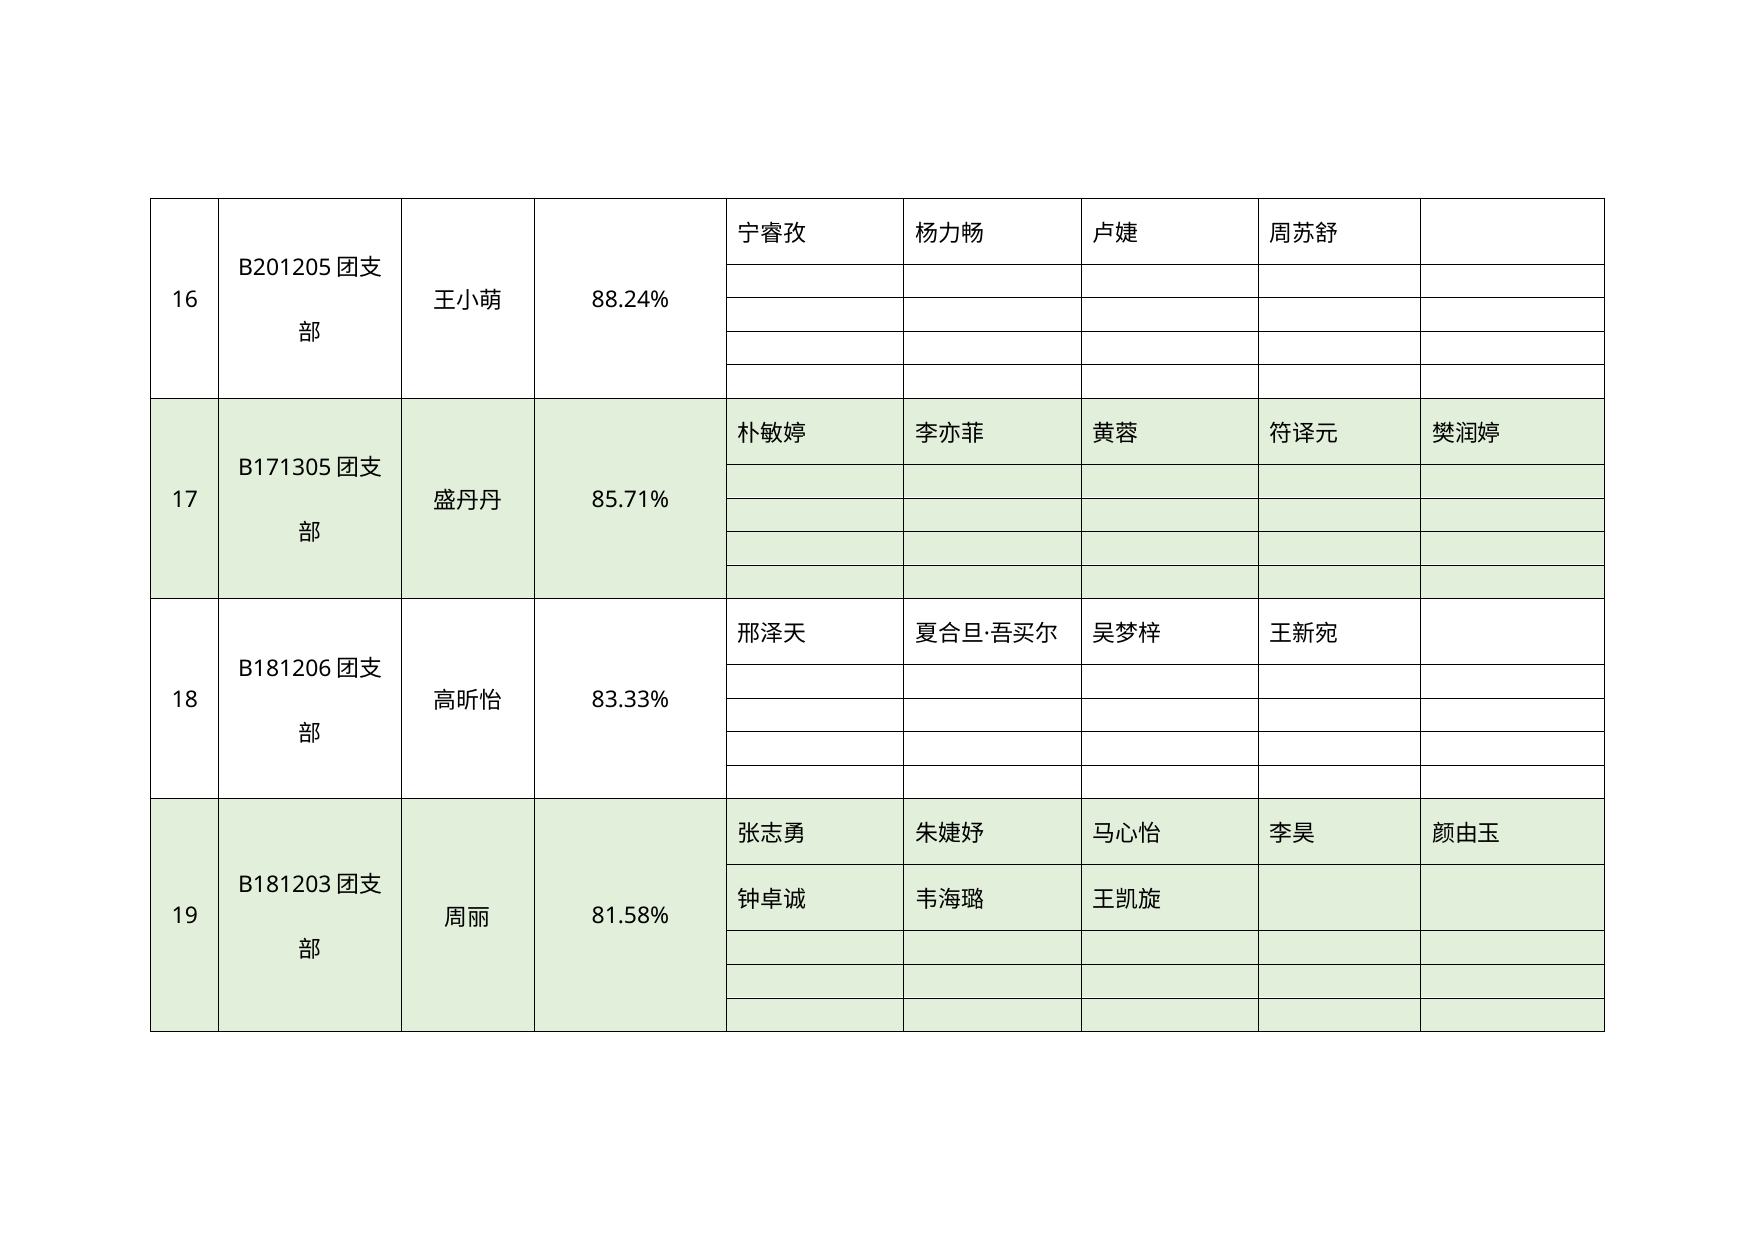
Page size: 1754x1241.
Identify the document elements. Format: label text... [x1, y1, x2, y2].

table_cell 吴梦梓 [1082, 599, 1258, 664]
table_cell [727, 999, 903, 1031]
table_cell [1082, 699, 1258, 731]
table_cell [1421, 365, 1604, 398]
table_cell [904, 965, 1081, 997]
table_cell 周苏舒 [1259, 199, 1420, 264]
table_cell [1082, 766, 1258, 798]
table_cell [1421, 665, 1604, 698]
table_cell [1082, 265, 1258, 297]
table_cell [1259, 298, 1420, 331]
table_cell [904, 766, 1081, 798]
table_cell [727, 766, 903, 798]
table_cell [1082, 566, 1258, 598]
table_cell [1421, 965, 1604, 997]
table_cell 李亦菲 [904, 399, 1081, 464]
table_cell [1259, 332, 1420, 364]
table_cell [1421, 499, 1604, 531]
table_cell 19 [151, 799, 218, 1031]
table_cell [1259, 566, 1420, 598]
table_cell [904, 265, 1081, 297]
table_cell [1421, 465, 1604, 497]
table_cell 卢婕 [1082, 199, 1258, 264]
table_cell [727, 332, 903, 364]
table_cell [727, 732, 903, 765]
table_cell [904, 999, 1081, 1031]
table_cell [1259, 532, 1420, 564]
table_cell 朴敏婷 [727, 399, 903, 464]
table_cell 16 [151, 199, 218, 398]
table_cell [1259, 931, 1420, 964]
table_cell 朱婕妤 [904, 799, 1081, 864]
table_cell [1082, 931, 1258, 964]
table_cell B181203团支部 [219, 799, 401, 1031]
table_cell B201205团支部 [219, 199, 401, 398]
table_cell 韦海璐 [904, 865, 1081, 930]
table_cell [1421, 999, 1604, 1031]
table_cell [904, 332, 1081, 364]
table_cell [1421, 599, 1604, 664]
table_cell [1421, 199, 1604, 264]
table_cell [904, 665, 1081, 698]
table_cell [727, 965, 903, 997]
table_cell [904, 699, 1081, 731]
table_cell [904, 365, 1081, 398]
table_cell 王凯旋 [1082, 865, 1258, 930]
table_cell [1259, 965, 1420, 997]
table_cell 81.58% [535, 799, 726, 1031]
table_cell [727, 665, 903, 698]
table_cell [1259, 465, 1420, 497]
table_cell 17 [151, 399, 218, 598]
table_cell [904, 566, 1081, 598]
table_cell [1082, 999, 1258, 1031]
table_cell 周丽 [402, 799, 534, 1031]
table_cell [1421, 566, 1604, 598]
table_cell [1421, 699, 1604, 731]
table_cell 高昕怡 [402, 599, 534, 798]
table_cell 盛丹丹 [402, 399, 534, 598]
table_cell 张志勇 [727, 799, 903, 864]
table_cell [1421, 931, 1604, 964]
table_cell [1082, 365, 1258, 398]
table_cell [1259, 365, 1420, 398]
table_cell 85.71% [535, 399, 726, 598]
table_cell [727, 532, 903, 564]
table_cell [727, 465, 903, 497]
table_cell 钟卓诚 [727, 865, 903, 930]
table_cell 83.33% [535, 599, 726, 798]
table_cell [727, 566, 903, 598]
table_cell 杨力畅 [904, 199, 1081, 264]
table_cell [1082, 965, 1258, 997]
table_cell 王新宛 [1259, 599, 1420, 664]
table_cell [1259, 732, 1420, 765]
table_cell [1259, 865, 1420, 930]
table_cell 马心怡 [1082, 799, 1258, 864]
table_cell [727, 931, 903, 964]
table_cell 颜由玉 [1421, 799, 1604, 864]
table_cell [1259, 265, 1420, 297]
table_cell [1259, 699, 1420, 731]
table_cell B181206团支部 [219, 599, 401, 798]
table_cell [1421, 732, 1604, 765]
table_cell [1421, 532, 1604, 564]
table_cell [1421, 865, 1604, 930]
table_cell [1421, 766, 1604, 798]
table_cell [1421, 332, 1604, 364]
table_cell [1259, 766, 1420, 798]
table_cell [904, 532, 1081, 564]
table_cell 88.24% [535, 199, 726, 398]
table_cell [727, 499, 903, 531]
table_cell [1082, 332, 1258, 364]
table_cell 黄蓉 [1082, 399, 1258, 464]
table_cell 王小萌 [402, 199, 534, 398]
table_cell [1082, 732, 1258, 765]
table_cell [904, 732, 1081, 765]
table_cell 符译元 [1259, 399, 1420, 464]
table_cell 李昊 [1259, 799, 1420, 864]
table_cell [1082, 465, 1258, 497]
table_cell [727, 265, 903, 297]
table_cell 邢泽天 [727, 599, 903, 664]
table_cell [1259, 665, 1420, 698]
table_cell 夏合旦·吾买尔 [904, 599, 1081, 664]
table_cell [1421, 298, 1604, 331]
table_cell [1259, 499, 1420, 531]
table_cell 樊润婷 [1421, 399, 1604, 464]
table_cell [904, 499, 1081, 531]
table_cell [1421, 265, 1604, 297]
table_cell [1082, 665, 1258, 698]
table_cell [727, 298, 903, 331]
table_cell [904, 298, 1081, 331]
table_cell [1082, 532, 1258, 564]
table_cell [904, 465, 1081, 497]
table_cell [1082, 298, 1258, 331]
table_cell 18 [151, 599, 218, 798]
table_cell B171305团支部 [219, 399, 401, 598]
table_cell [727, 365, 903, 398]
table_cell [727, 699, 903, 731]
table_cell 宁睿孜 [727, 199, 903, 264]
table_cell [1082, 499, 1258, 531]
table_cell [1259, 999, 1420, 1031]
table_cell [904, 931, 1081, 964]
